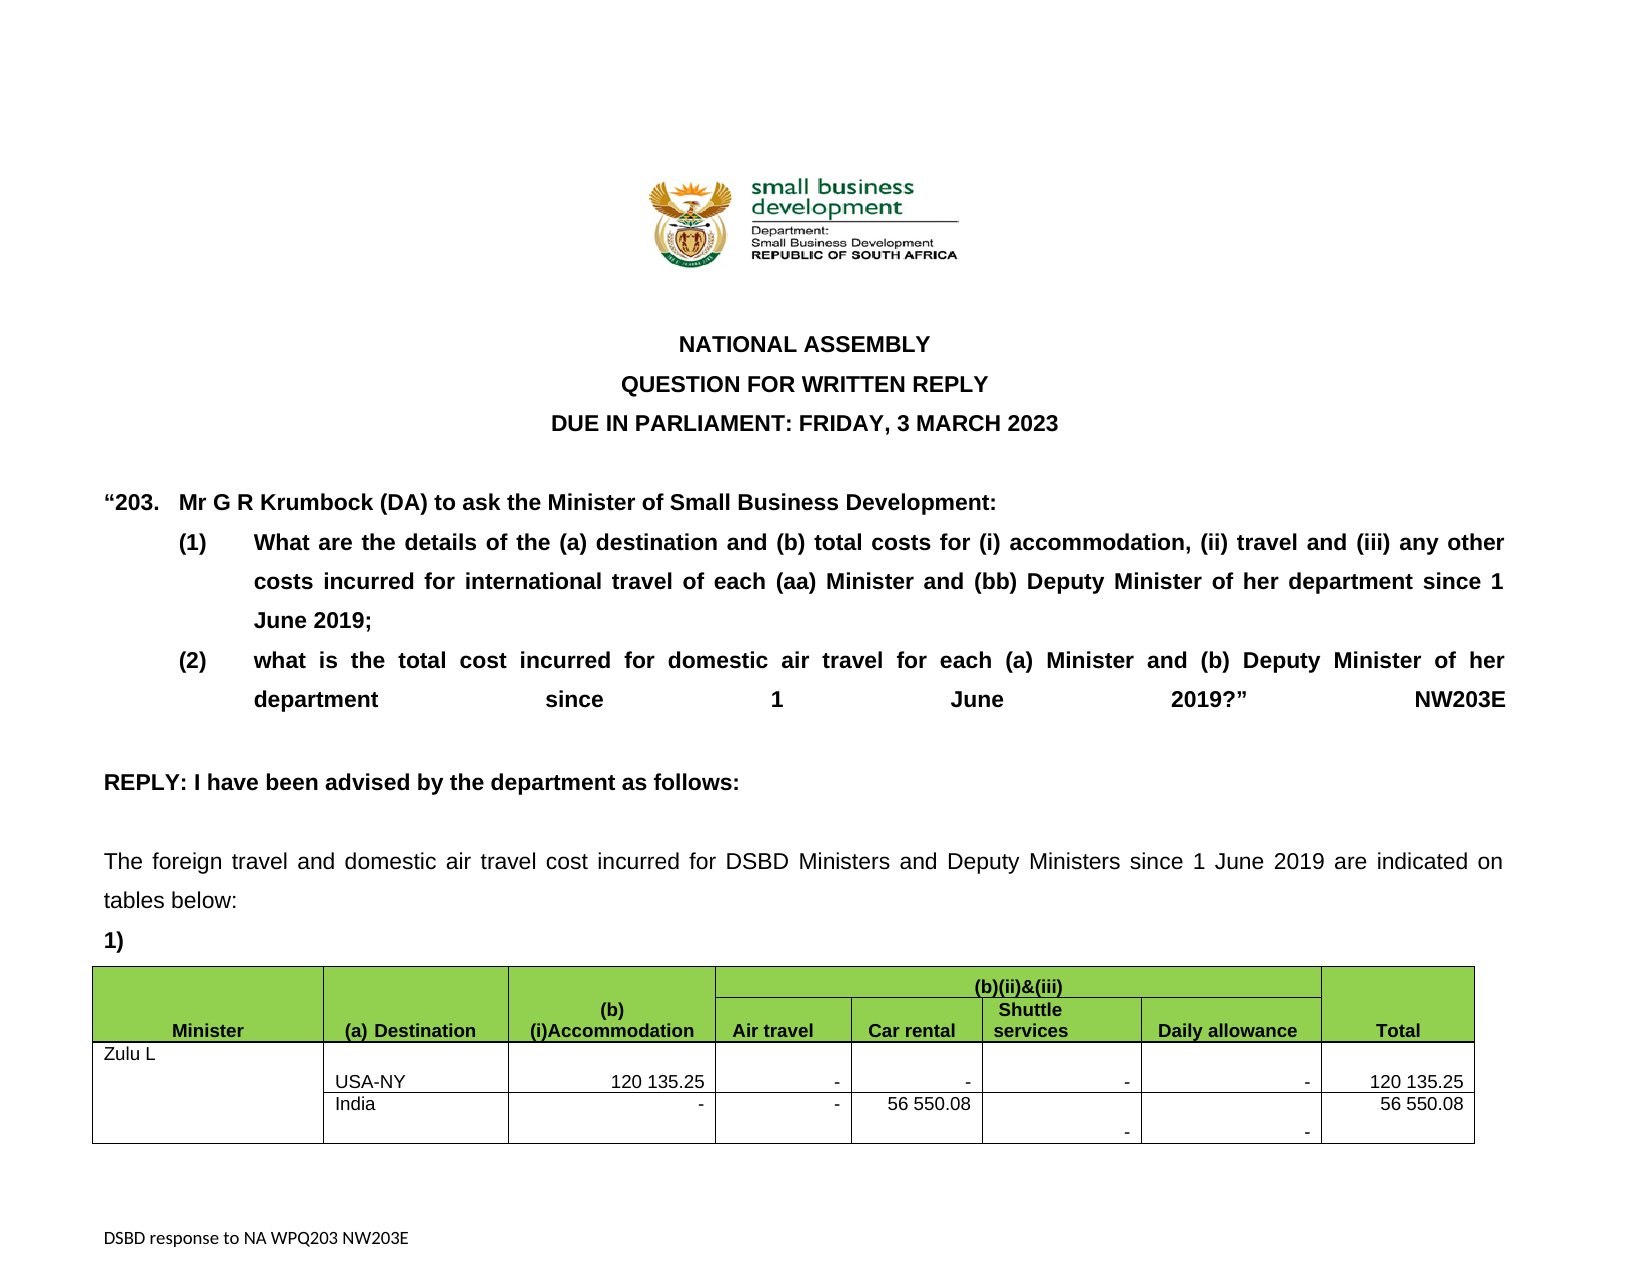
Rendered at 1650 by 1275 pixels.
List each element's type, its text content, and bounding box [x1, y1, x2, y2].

text “203. Mr G R Krumbock (DA) to ask the Minister of Small Business Development: [103, 489, 1506, 515]
table_cell 56 550.08 [1322, 1093, 1474, 1143]
table_cell - [716, 1093, 851, 1143]
table_cell Car rental [852, 998, 982, 1041]
table_cell - [983, 1093, 1141, 1143]
text (1) What are the details of the (a) destination and (b) total costs for (i) accommodation, (ii) travel and (iii) any other costs incurred for international travel of each (aa) Minister and (bb) Deputy Minister of her department since 1 June 2019; [178, 528, 1506, 634]
table_header (b)(i)Accommodation [509, 967, 715, 1041]
table_header (b)(ii)&(iii) [716, 967, 1321, 997]
table_cell Shuttle services [983, 998, 1141, 1041]
table_cell Air travel [716, 998, 851, 1041]
text The foreign travel and domestic air travel cost incurred for DSBD Ministers and Deputy Ministers since 1 June 2019 are indicated on tables below: [103, 848, 1506, 913]
text QUESTION FOR WRITTEN REPLY [103, 371, 1506, 397]
text NATIONAL ASSEMBLY [103, 331, 1506, 357]
text 1) [103, 927, 1506, 953]
table_header Minister [93, 967, 323, 1041]
table_cell 120 135.25 [509, 1043, 715, 1092]
table_cell - [716, 1043, 851, 1092]
table_cell - [509, 1093, 715, 1143]
table_cell - [1142, 1093, 1321, 1143]
table_cell India [324, 1093, 508, 1143]
picture [627, 118, 982, 317]
text (2) what is the total cost incurred for domestic air travel for each (a) Minister and (b) Deputy Minister of her department since 1 June 2019?” NW203E [178, 647, 1506, 755]
table_cell - [1142, 1043, 1321, 1092]
table_cell 120 135.25 [1322, 1043, 1474, 1092]
table_cell - [852, 1043, 982, 1092]
text REPLY: I have been advised by the department as follows: [103, 769, 1506, 795]
table_cell Zulu L [93, 1043, 323, 1143]
table_cell Daily allowance [1142, 998, 1321, 1041]
table_cell USA-NY [324, 1043, 508, 1092]
text DUE IN PARLIAMENT: FRIDAY, 3 MARCH 2023 [103, 410, 1506, 436]
table_cell - [983, 1043, 1141, 1092]
table_header Destination [324, 967, 508, 1041]
table_header Total [1322, 967, 1474, 1041]
table_cell 56 550.08 [852, 1093, 982, 1143]
